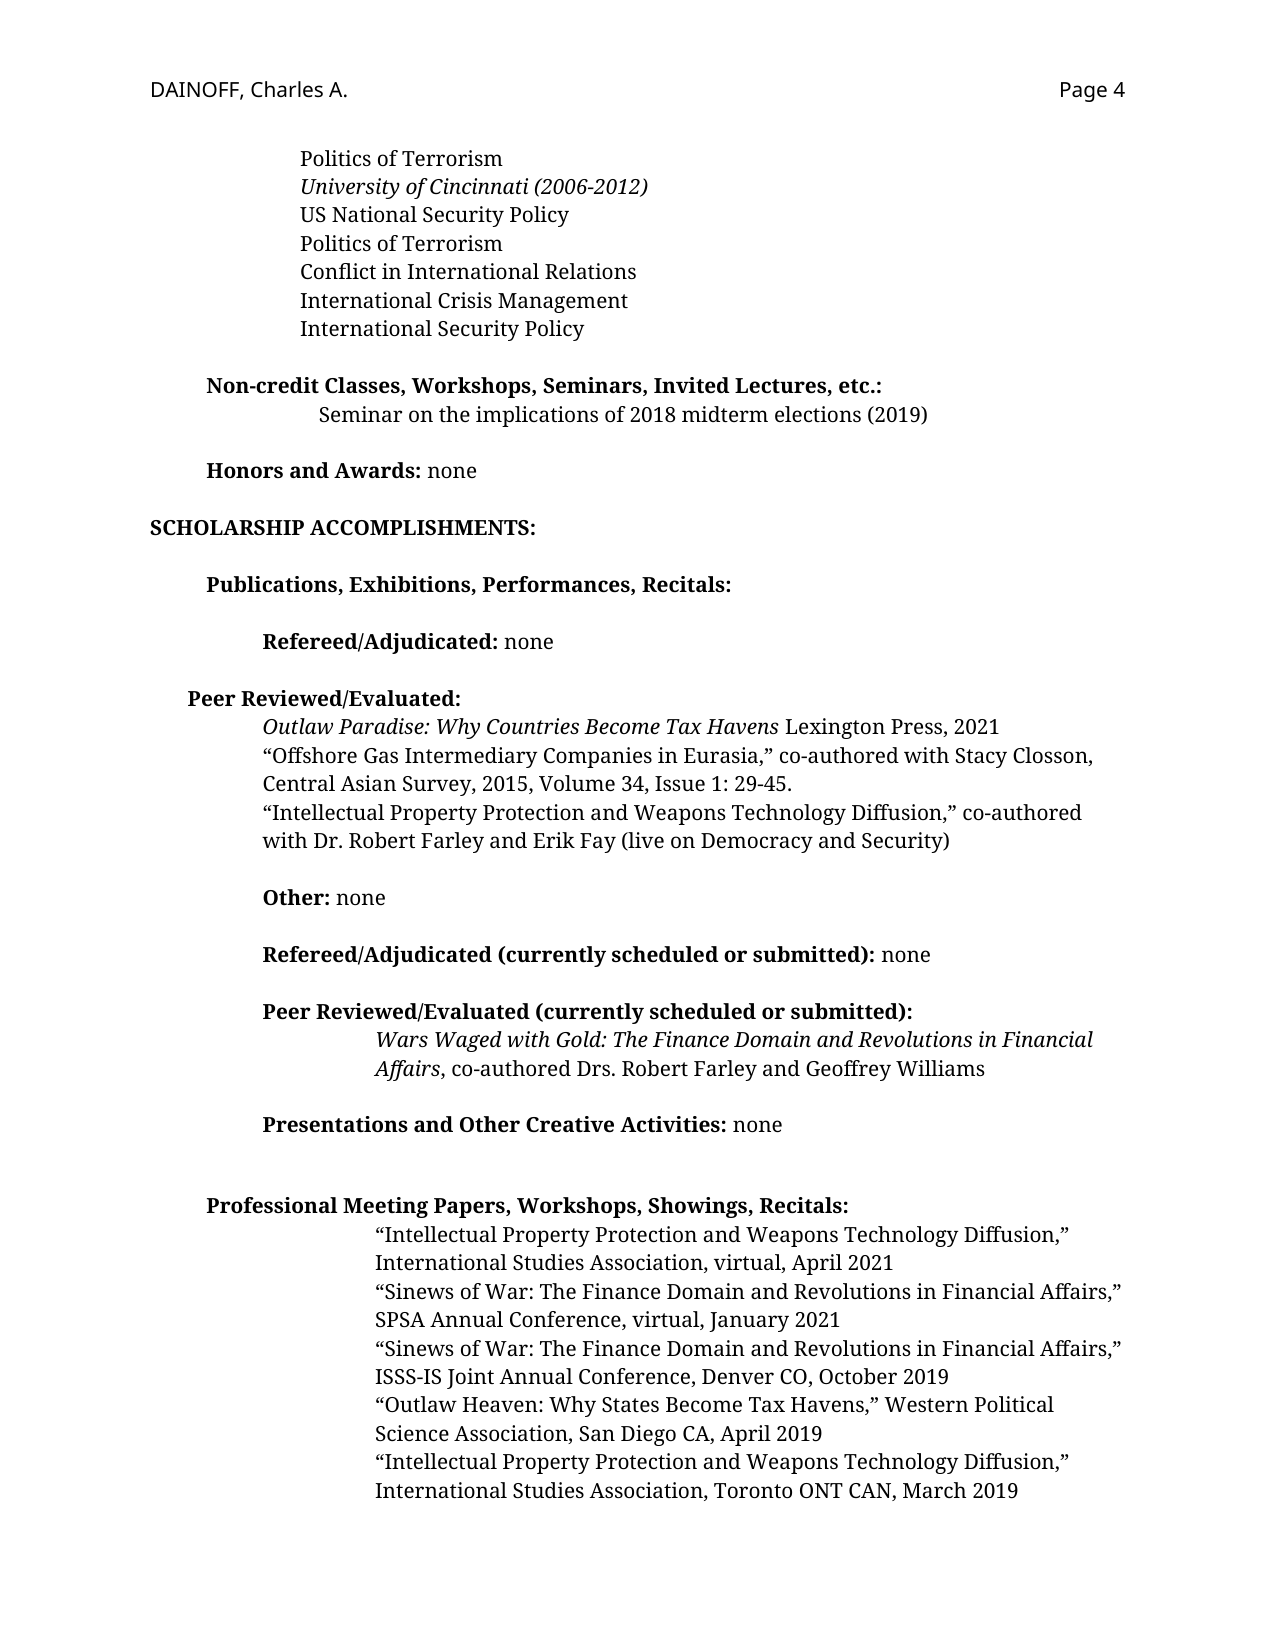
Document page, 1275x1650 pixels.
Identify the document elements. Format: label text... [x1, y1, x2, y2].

text “Sinews of War: The Finance Domain and Revolutions in Financial Affairs,” SPSA Annual Conference, virtual, January 2021 [375, 1277, 1125, 1334]
text Wars Waged with Gold: The Finance Domain and Revolutions in Financial Affairs, co-authored Drs. Robert Farley and Geoffrey Williams [300, 1025, 1125, 1082]
text “Intellectual Property Protection and Weapons Technology Diffusion,” International Studies Association, Toronto ONT CAN, March 2019 [375, 1447, 1125, 1504]
text Conflict in International Relations [300, 257, 1125, 286]
text Politics of Terrorism [300, 144, 1125, 172]
text International Security Policy [300, 314, 1125, 343]
text Peer Reviewed/Evaluated: [187, 684, 1125, 712]
text “Intellectual Property Protection and Weapons Technology Diffusion,” International Studies Association, virtual, April 2021 [375, 1220, 1125, 1277]
text Other: none [206, 883, 1125, 912]
text Publications, Exhibitions, Performances, Recitals: [206, 570, 1125, 599]
text Refereed/Adjudicated: none [206, 627, 1125, 656]
text Presentations and Other Creative Activities: none [206, 1111, 1125, 1139]
text Professional Meeting Papers, Workshops, Showings, Recitals: [206, 1192, 1125, 1220]
text “Outlaw Heaven: Why States Become Tax Havens,” Western Political Science Association, San Diego CA, April 2019 [375, 1391, 1125, 1447]
text SCHOLARSHIP ACCOMPLISHMENTS: [150, 513, 1125, 542]
text Outlaw Paradise: Why Countries Become Tax Havens Lexington Press, 2021 [262, 712, 1125, 741]
text International Crisis Management [300, 286, 1125, 314]
text “Sinews of War: The Finance Domain and Revolutions in Financial Affairs,” ISSS-IS Joint Annual Conference, Denver CO, October 2019 [375, 1334, 1125, 1391]
text Seminar on the implications of 2018 midterm elections (2019) [150, 400, 1125, 428]
text Refereed/Adjudicated (currently scheduled or submitted): none [206, 940, 1125, 968]
text Peer Reviewed/Evaluated (currently scheduled or submitted): [206, 997, 1125, 1025]
text University of Cincinnati (2006-2012) [300, 172, 1125, 201]
text US National Security Policy [300, 201, 1125, 229]
text Honors and Awards: none [150, 457, 1125, 485]
text Politics of Terrorism [300, 229, 1125, 257]
text “Offshore Gas Intermediary Companies in Eurasia,” co-authored with Stacy Closson, Central Asian Survey, 2015, Volume 34, Issue 1: 29-45. [262, 741, 1125, 798]
text Non-credit Classes, Workshops, Seminars, Invited Lectures, etc.: [150, 371, 1125, 400]
text “Intellectual Property Protection and Weapons Technology Diffusion,” co-authored with Dr. Robert Farley and Erik Fay (live on Democracy and Security) [262, 798, 1125, 855]
